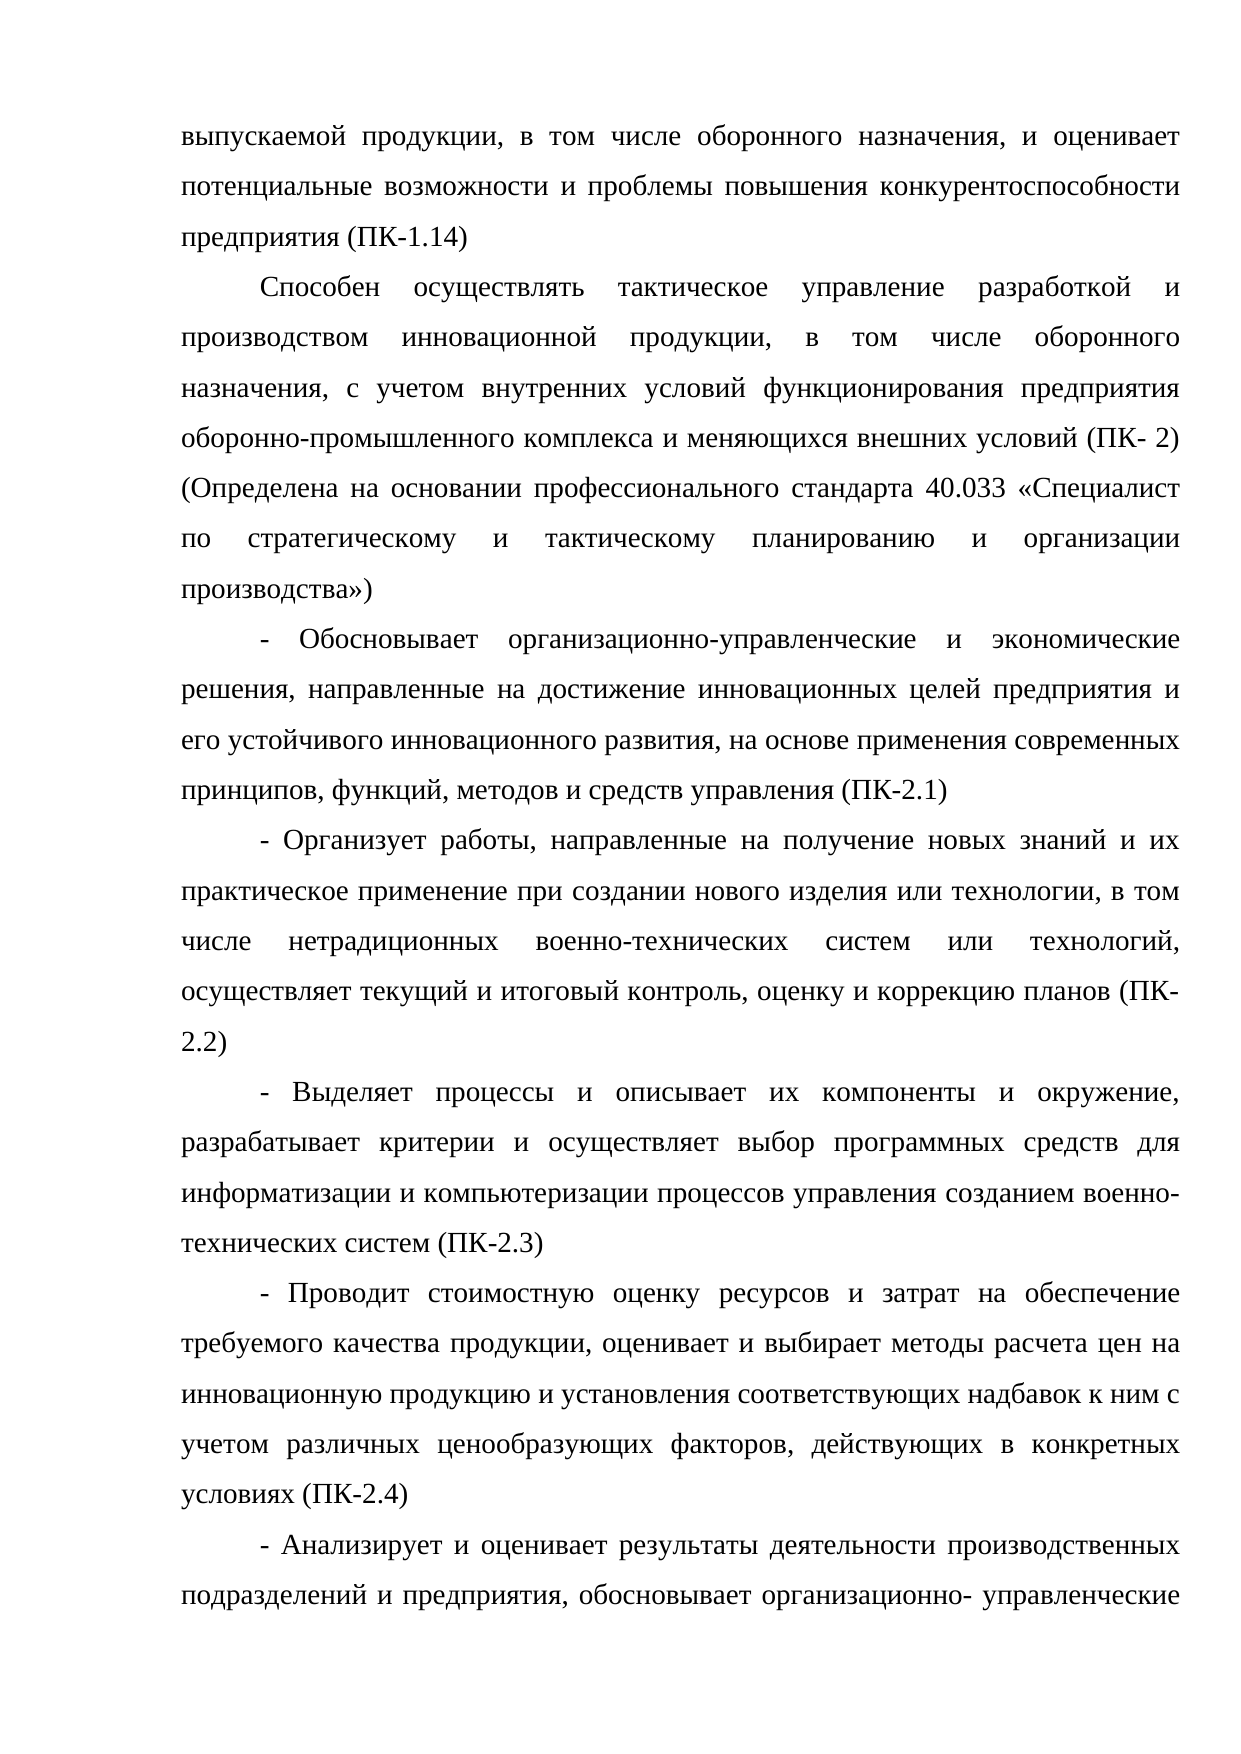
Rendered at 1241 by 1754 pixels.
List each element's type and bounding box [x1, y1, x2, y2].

table_cell [177, 118, 1184, 1611]
